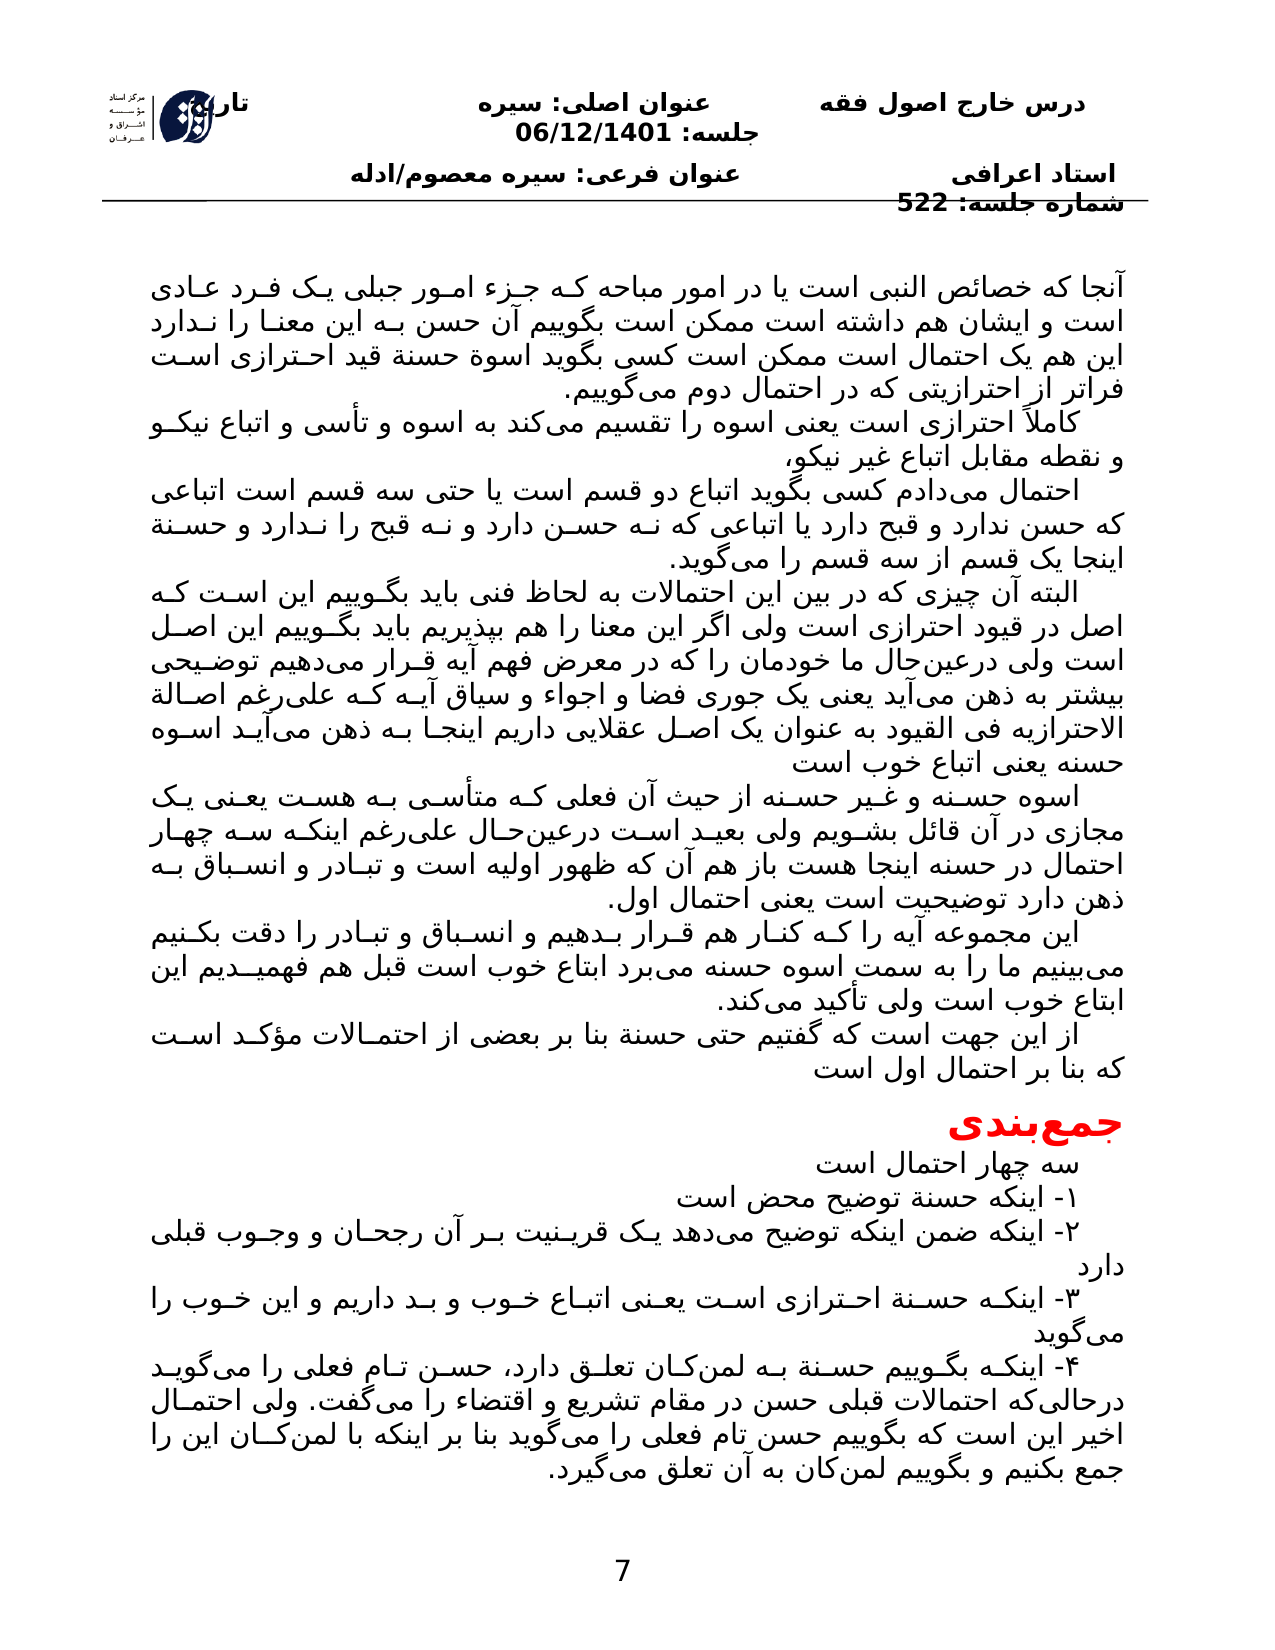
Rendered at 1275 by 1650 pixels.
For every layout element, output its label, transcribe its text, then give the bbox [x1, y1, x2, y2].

text البته آن چیزی که در بین این احتمالات به لحاظ فنی باید بگوییم این است که اصل در قیود احترازی است ولی اگر این معنا را هم بپذیریم باید بگوییم این اصل است ولی درعین‌حال ما خودمان را که در معرض فهم آیه قرار می‌دهیم توضیحی بیشتر به ذهن می‌آید یعنی یک جوری فضا و اجواء و سیاق آیه که علی‌رغم اصالة الاحترازیه فی القیود به عنوان یک اصل عقلایی داریم اینجا به ذهن می‌آید اسوه حسنه یعنی اتباع خوب است [150, 576, 1125, 779]
subtitle جمع‌بندی [150, 1097, 1125, 1146]
text سه چهار احتمال است [150, 1146, 1125, 1180]
text ۴- اینکه بگوییم حسنة به لمن‌کان تعلق دارد، حسن تام فعلی را می‌گوید درحالی‌که احتمالات قبلی حسن در مقام تشریع و اقتضاء را می‌گفت. ولی احتمال اخیر این است که بگوییم حسن تام فعلی را می‌گوید بنا بر اینکه با لمن‌کان این را جمع بکنیم و بگوییم لمن‌کان به آن تعلق می‌گیرد. [150, 1350, 1125, 1486]
picture [102, 86, 215, 146]
text ۱- اینکه حسنة توضیح محض است [150, 1180, 1125, 1214]
text این مجموعه آیه را که کنار هم قرار بدهیم و انسباق و تبادر را دقت بکنیم می‌بینیم ما را به سمت اسوه حسنه می‌برد ابتاع خوب است قبل هم فهمیدیم این ابتاع خوب است ولی تأکید می‌کند. [150, 915, 1125, 1017]
text احتمال می‌دادم کسی بگوید اتباع دو قسم است یا حتی سه قسم است اتباعی که حسن ندارد و قبح دارد یا اتباعی که نه حسن دارد و نه قبح را ندارد و حسنة اینجا یک قسم از سه قسم را می‌گوید. [150, 474, 1125, 576]
text از این جهت است که گفتیم حتی حسنة بنا بر بعضی از احتمالات مؤکد است که بنا بر احتمال اول است [150, 1017, 1125, 1085]
text کاملاً احترازی است یعنی اسوه را تقسیم می‌کند به اسوه و تأسی و اتباع نیکو و نقطه مقابل اتباع غیر نیکو، [150, 406, 1125, 474]
text ۳- اینکه حسنة احترازی است یعنی اتباع خوب و بد داریم و این خوب را می‌گوید [150, 1282, 1125, 1350]
text ۲- اینکه ضمن اینکه توضیح می‌دهد یک قرینیت بر آن رجحان و وجوب قبلی دارد [150, 1214, 1125, 1282]
text اسوه حسنه و غیر حسنه از حیث آن فعلی که متأسی به هست یعنی یک مجازی در آن قائل بشویم ولی بعید است درعین‌حال علی‌رغم اینکه سه چهار احتمال در حسنه اینجا هست باز هم آن که ظهور اولیه است و تبادر و انسباق به ذهن دارد توضیحیت است یعنی احتمال اول. [150, 779, 1125, 915]
